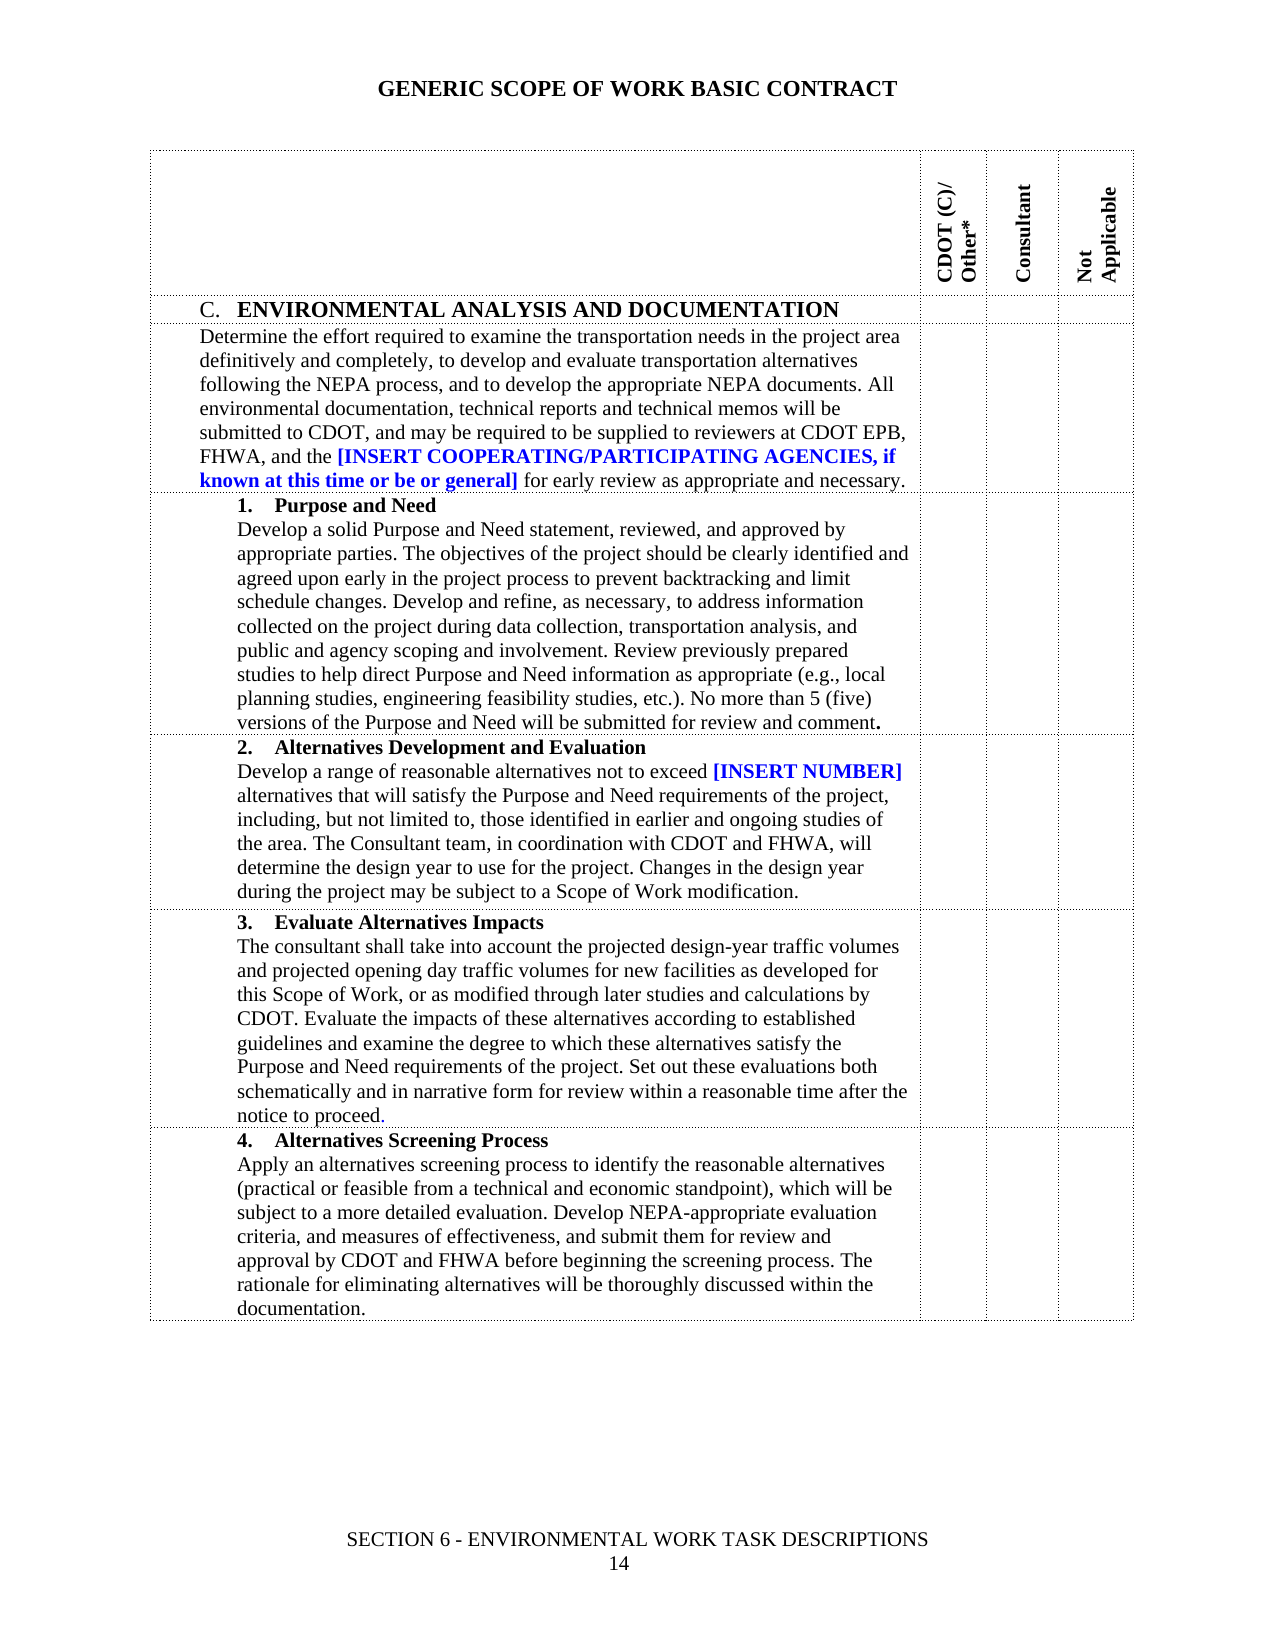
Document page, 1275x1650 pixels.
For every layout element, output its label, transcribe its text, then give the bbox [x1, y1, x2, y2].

table_cell [987, 295, 1058, 323]
table_cell [921, 323, 987, 492]
table_cell [1059, 909, 1134, 1127]
table_header Not Applicable [1059, 150, 1134, 295]
table_cell [921, 1127, 987, 1320]
table_cell Determine the effort required to examine the transportation needs in the project area definitively and completely, to develop and evaluate transportation alternatives following the NEPA process, and to develop the appropriate NEPA documents. All environmental documentation, technical reports and technical memos will be submitted to CDOT, and may be required to be supplied to reviewers at CDOT EPB, FHWA, and the [INSERT COOPERATING/PARTICIPATING AGENCIES, if known at this time or be or general] for early review as appropriate and necessary. [151, 323, 921, 492]
table_cell [1059, 323, 1134, 492]
table_cell [921, 492, 987, 734]
table_cell [987, 734, 1058, 909]
table_cell [987, 323, 1058, 492]
table_cell [921, 909, 987, 1127]
table_cell ENVIRONMENTAL ANALYSIS AND DOCUMENTATION [151, 295, 921, 323]
table_cell [987, 1127, 1058, 1320]
table_cell [987, 492, 1058, 734]
table_header [151, 150, 921, 295]
table_cell Purpose and Need Develop a solid Purpose and Need statement, reviewed, and approved by appropriate parties. The objectives of the project should be clearly identified and agreed upon early in the project process to prevent backtracking and limit schedule changes. Develop and refine, as necessary, to address information collected on the project during data collection, transportation analysis, and public and agency scoping and involvement. Review previously prepared studies to help direct Purpose and Need information as appropriate (e.g., local planning studies, engineering feasibility studies, etc.). No more than 5 (five) versions of the Purpose and Need will be submitted for review and comment. [151, 492, 921, 734]
table_cell Evaluate Alternatives Impacts The consultant shall take into account the projected design-year traffic volumes and projected opening day traffic volumes for new facilities as developed for this Scope of Work, or as modified through later studies and calculations by CDOT. Evaluate the impacts of these alternatives according to established guidelines and examine the degree to which these alternatives satisfy the Purpose and Need requirements of the project. Set out these evaluations both schematically and in narrative form for review within a reasonable time after the notice to proceed. [151, 909, 921, 1127]
table_cell [921, 295, 987, 323]
table_cell Alternatives Screening Process Apply an alternatives screening process to identify the reasonable alternatives (practical or feasible from a technical and economic standpoint), which will be subject to a more detailed evaluation. Develop NEPA-appropriate evaluation criteria, and measures of effectiveness, and submit them for review and approval by CDOT and FHWA before beginning the screening process. The rationale for eliminating alternatives will be thoroughly discussed within the documentation. [151, 1127, 921, 1320]
table_cell [987, 909, 1058, 1127]
table_header CDOT (C)/ Other* [921, 150, 987, 295]
table_cell [1059, 734, 1134, 909]
table_cell [1059, 1127, 1134, 1320]
table_cell [921, 734, 987, 909]
table_header Consultant [987, 150, 1058, 295]
table_cell [1059, 492, 1134, 734]
table_cell Alternatives Development and Evaluation Develop a range of reasonable alternatives not to exceed [INSERT NUMBER] alternatives that will satisfy the Purpose and Need requirements of the project, including, but not limited to, those identified in earlier and ongoing studies of the area. The Consultant team, in coordination with CDOT and FHWA, will determine the design year to use for the project. Changes in the design year during the project may be subject to a Scope of Work modification. [151, 734, 921, 909]
table_cell [1059, 295, 1134, 323]
